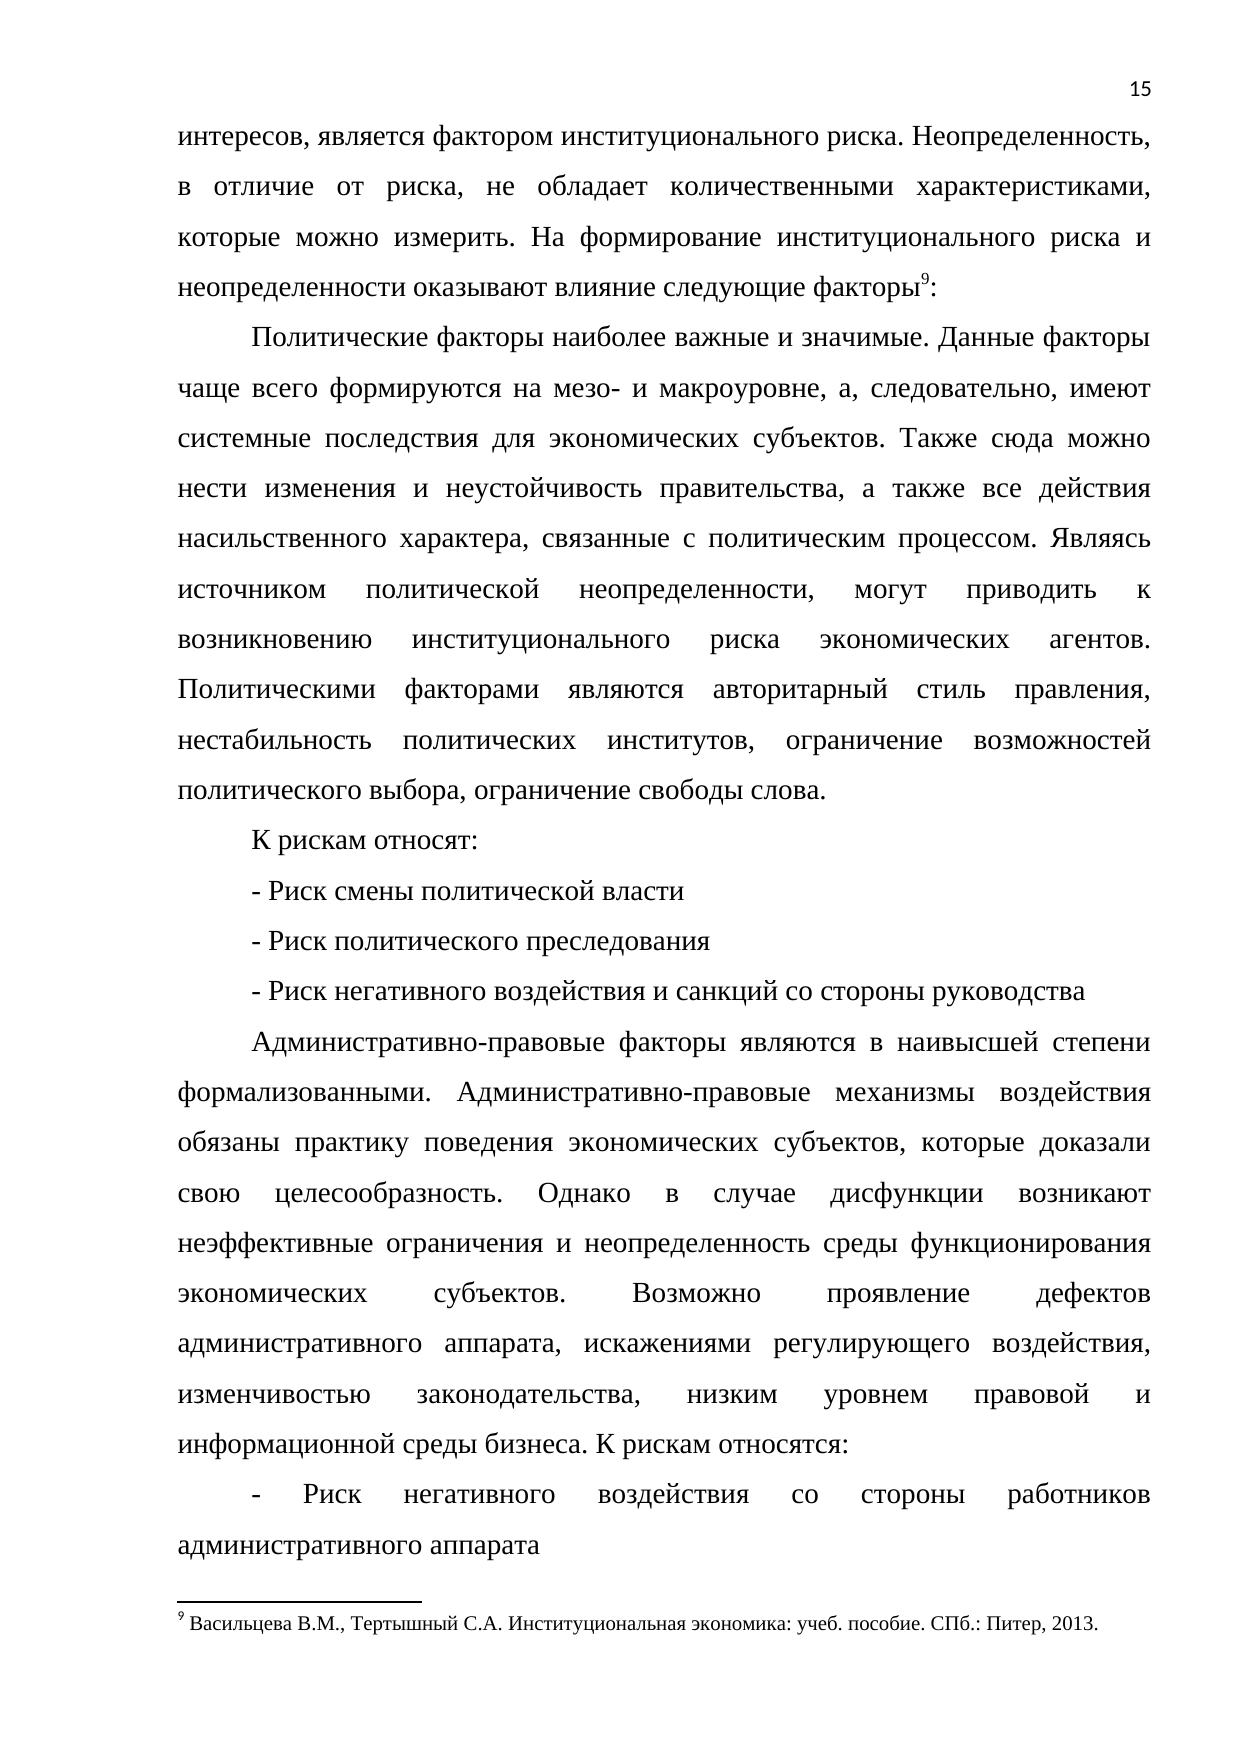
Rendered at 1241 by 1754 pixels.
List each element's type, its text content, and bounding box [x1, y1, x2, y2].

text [177, 118, 1152, 303]
text - Риск политического преследования [177, 923, 1152, 957]
text К рискам относят: [177, 822, 1152, 856]
text - Риск смены политической власти [177, 873, 1152, 906]
text Политические факторы наиболее важные и значимые. Данные факторы чаще всего формируются на мезо- и макроуровне, а, следовательно, имеют системные последствия для экономических субъектов. Также сюда можно нести изменения и неустойчивость правительства, а также все действия насильственного характера, связанные с политическим процессом. Являясь источником политической неопределенности, могут приводить к возникновению институционального риска экономических агентов. Политическими факторами являются авторитарный стиль правления, нестабильность политических институтов, ограничение возможностей политического выбора, ограничение свободы слова. [177, 319, 1152, 806]
text Административно-правовые факторы являются в наивысшей степени формализованными. Административно-правовые механизмы воздействия обязаны практику поведения экономических субъектов, которые доказали свою целесообразность. Однако в случае дисфункции возникают неэффективные ограничения и неопределенность среды функционирования экономических субъектов. Возможно проявление дефектов административного аппарата, искажениями регулирующего воздействия, изменчивостью законодательства, низким уровнем правовой и информационной среды бизнеса. К рискам относятся: [177, 1024, 1152, 1460]
text - Риск негативного воздействия и санкций со стороны руководства [177, 973, 1152, 1007]
text - Риск негативного воздействия со стороны работников административного аппарата [177, 1477, 1152, 1560]
